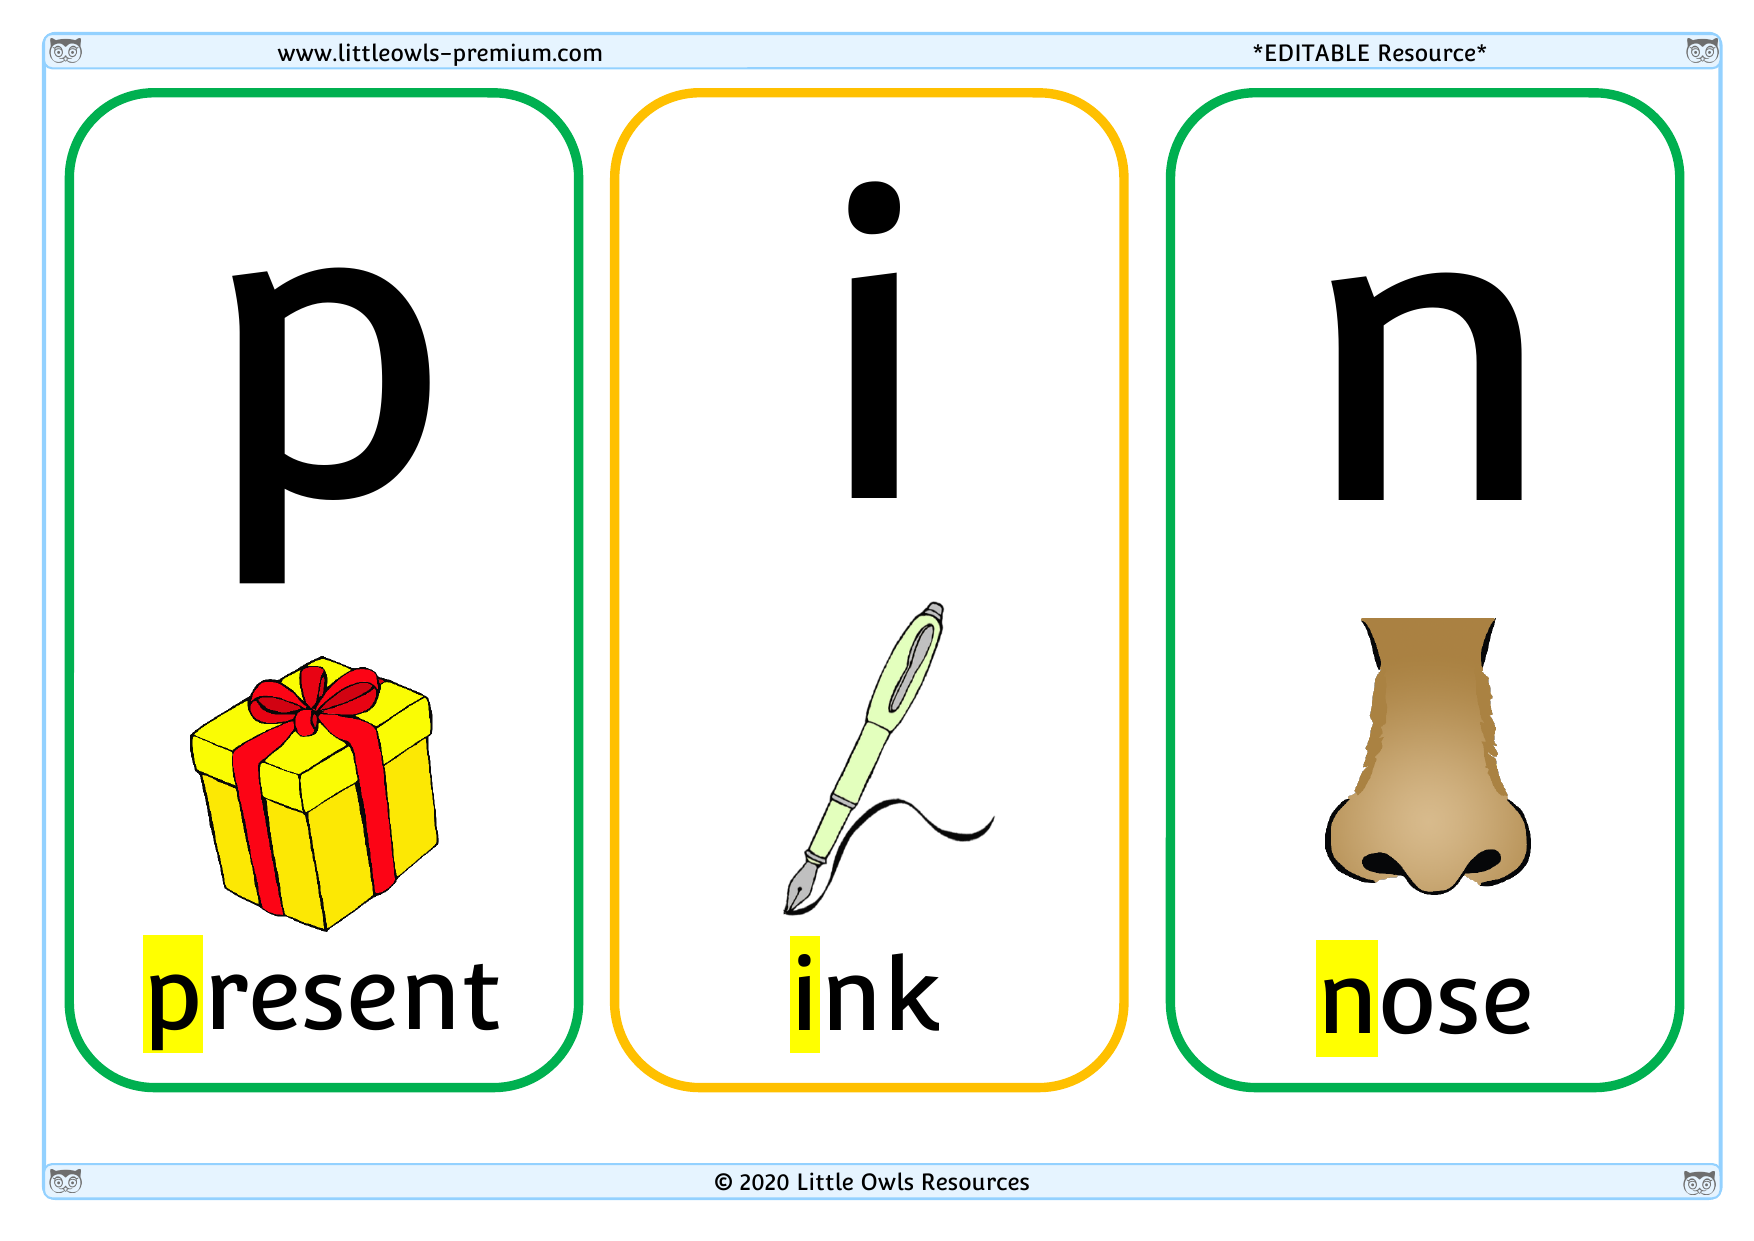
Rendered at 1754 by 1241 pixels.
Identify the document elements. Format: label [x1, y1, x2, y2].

picture [190, 656, 439, 932]
picture [1678, 1166, 1723, 1202]
picture [44, 33, 89, 70]
picture [1681, 33, 1726, 70]
picture [759, 584, 1009, 934]
picture [1325, 618, 1531, 895]
picture [44, 1164, 89, 1200]
